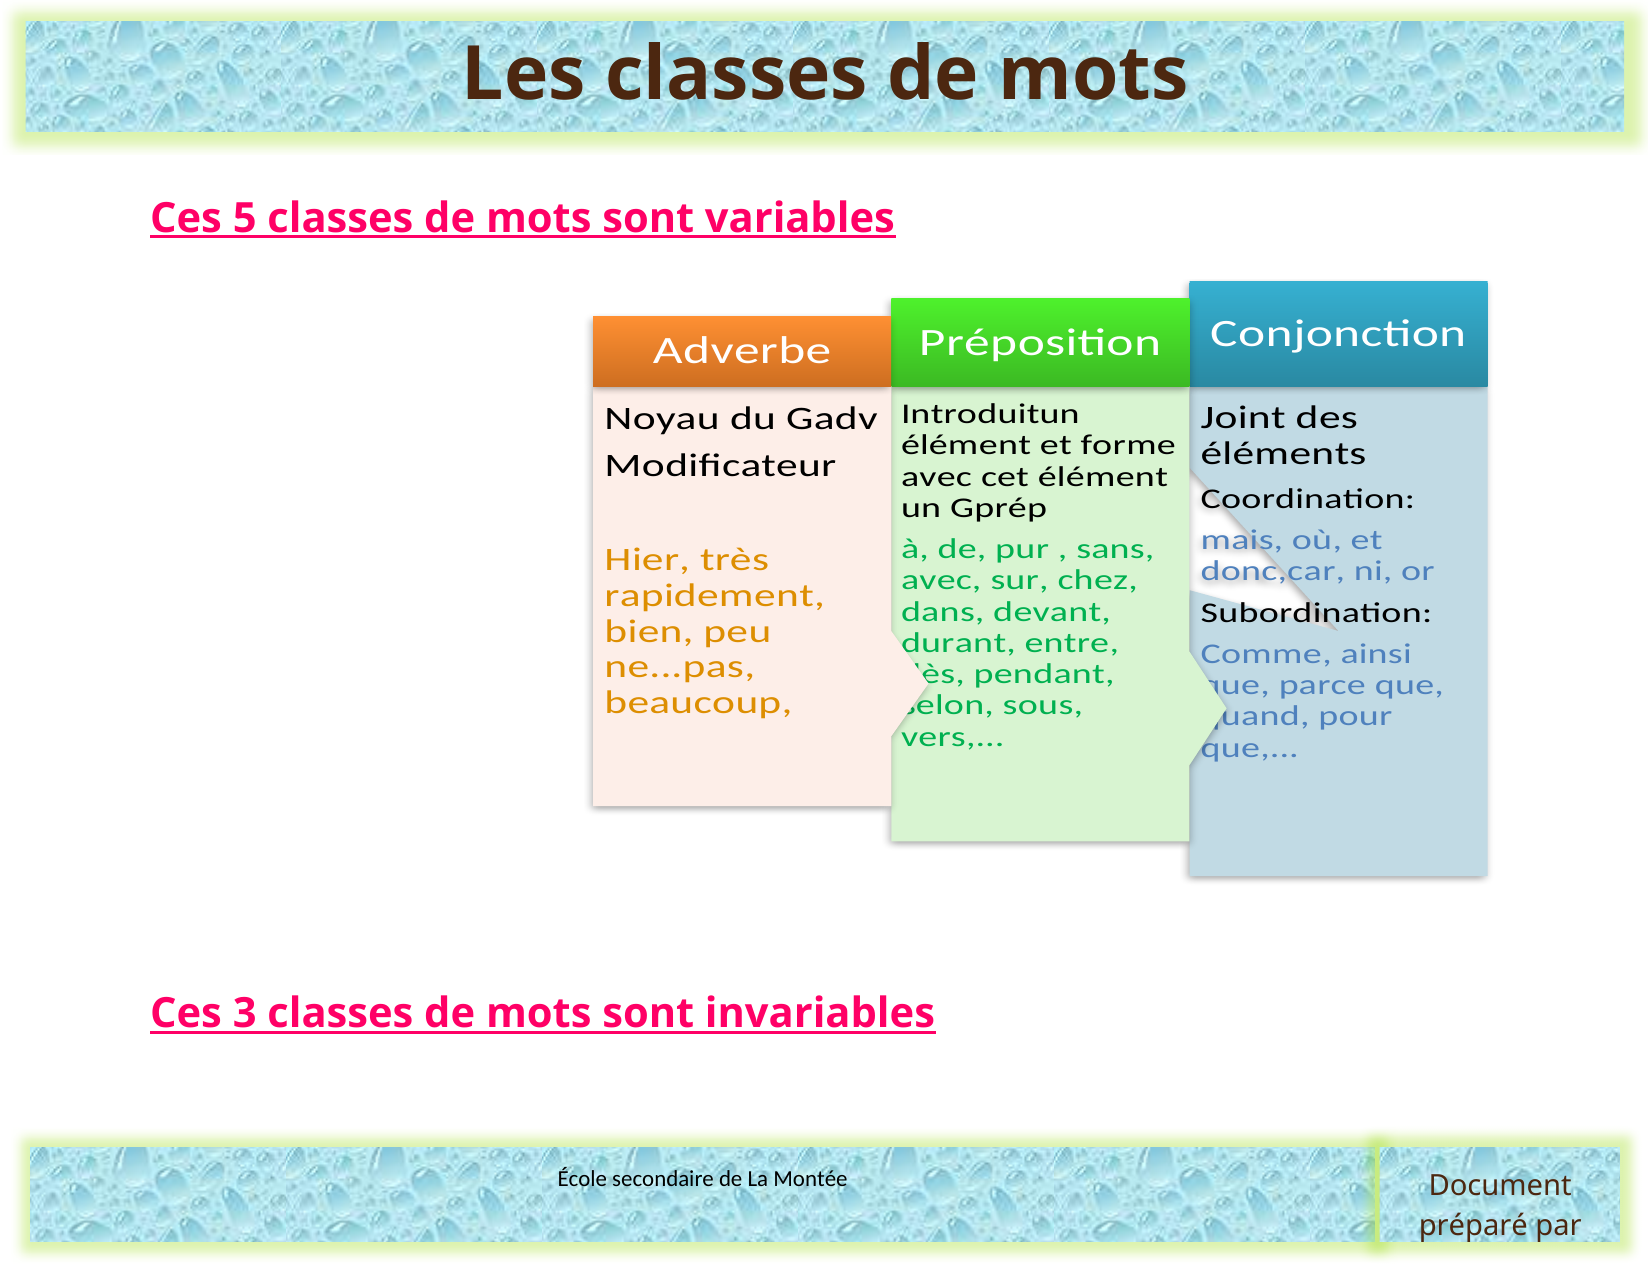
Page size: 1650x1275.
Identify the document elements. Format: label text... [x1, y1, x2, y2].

picture [25, 21, 1625, 132]
picture [1470, 1221, 1479, 1233]
picture [30, 1147, 1365, 1242]
text Ces 3 classes de mots sont invariables [150, 983, 1500, 1040]
picture [1423, 1221, 1432, 1233]
picture [1379, 1147, 1620, 1242]
text Ces 5 classes de mots sont variables [150, 187, 1500, 244]
picture [1540, 1221, 1549, 1233]
